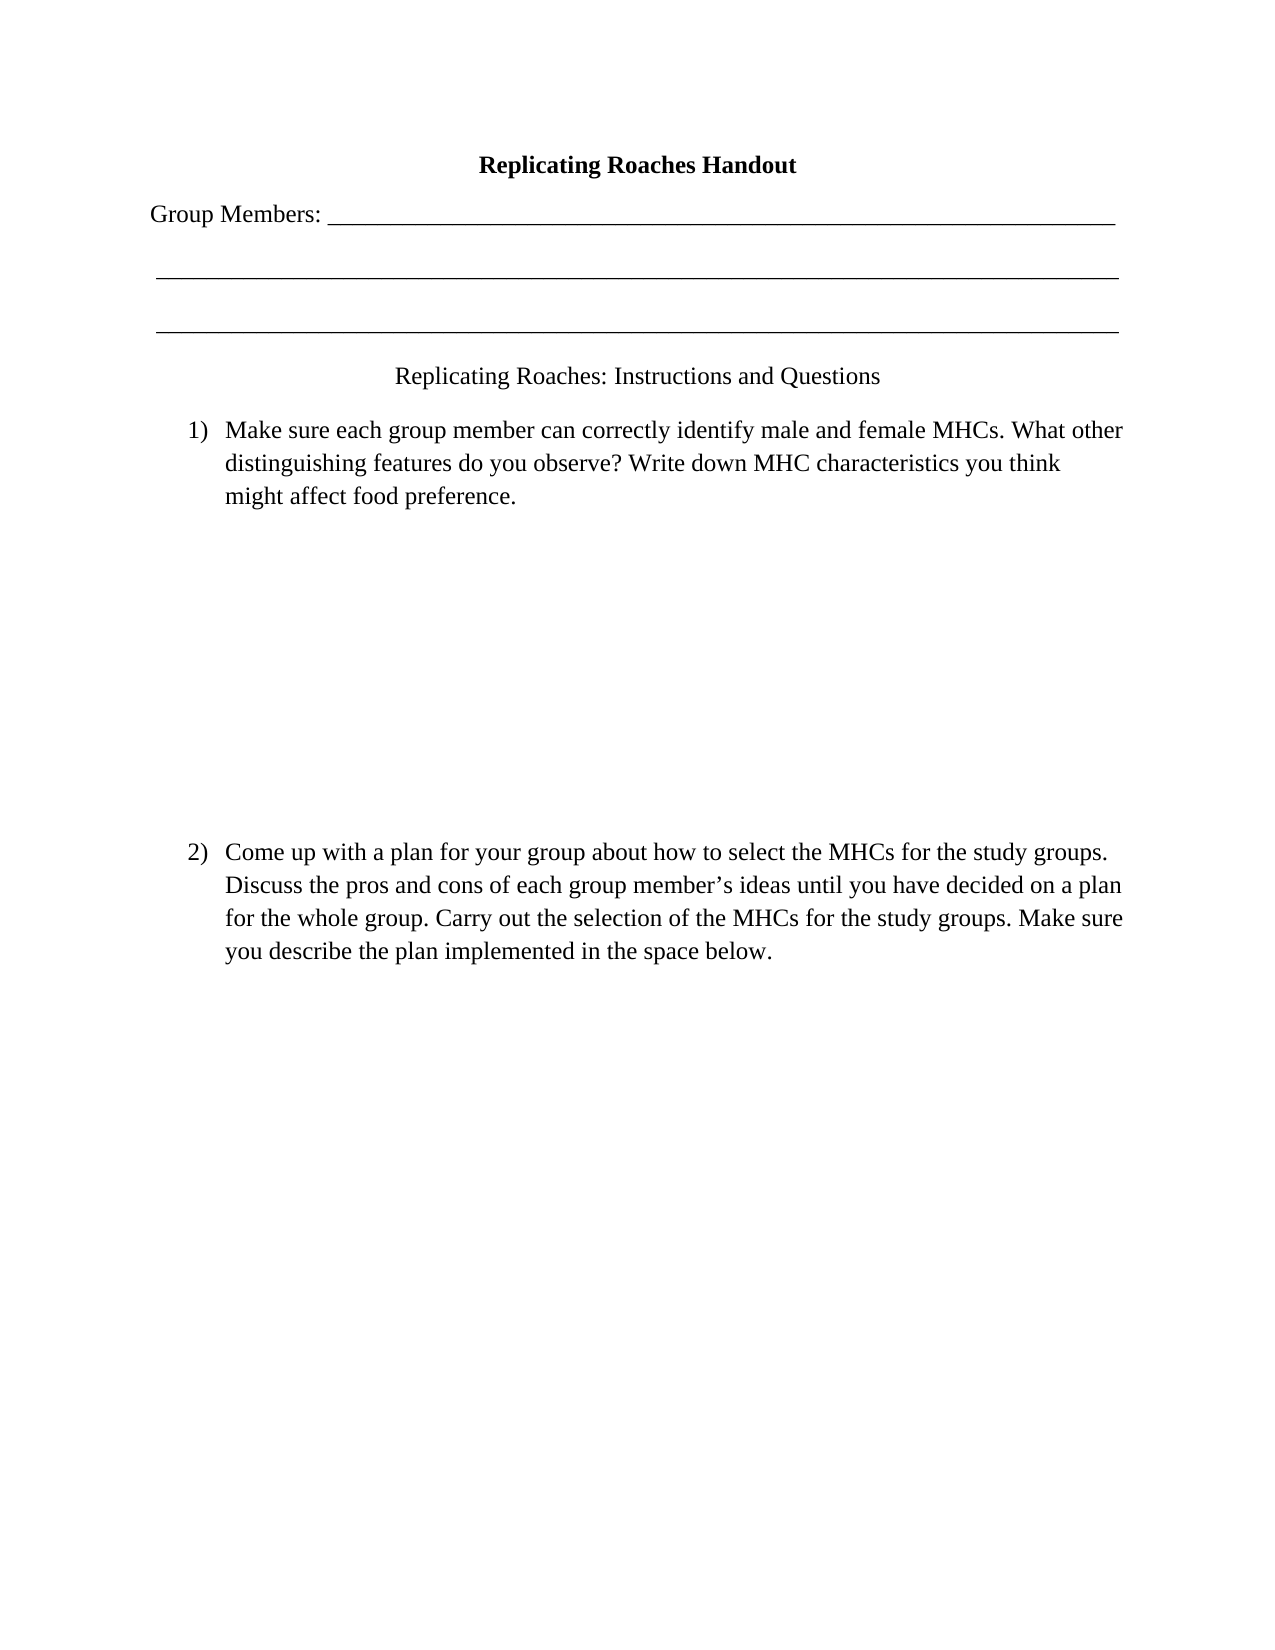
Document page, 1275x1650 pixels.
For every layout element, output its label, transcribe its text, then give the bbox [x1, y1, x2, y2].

text Group Members: _______________________________________________________________ [150, 199, 1125, 228]
text _____________________________________________________________________________ [150, 307, 1125, 336]
text Replicating Roaches Handout [150, 150, 1125, 179]
list Make sure each group member can correctly identify male and female MHCs. What other distinguishing features do you observe? Write down MHC characteristics you think might affect food preference. [187, 415, 1125, 510]
list Come up with a plan for your group about how to select the MHCs for the study groups. Discuss the pros and cons of each group member’s ideas until you have decided on a plan for the whole group. Carry out the selection of the MHCs for the study groups. Make sure you describe the plan implemented in the space below. [187, 837, 1125, 965]
text Replicating Roaches: Instructions and Questions [150, 361, 1125, 390]
text _____________________________________________________________________________ [150, 253, 1125, 282]
